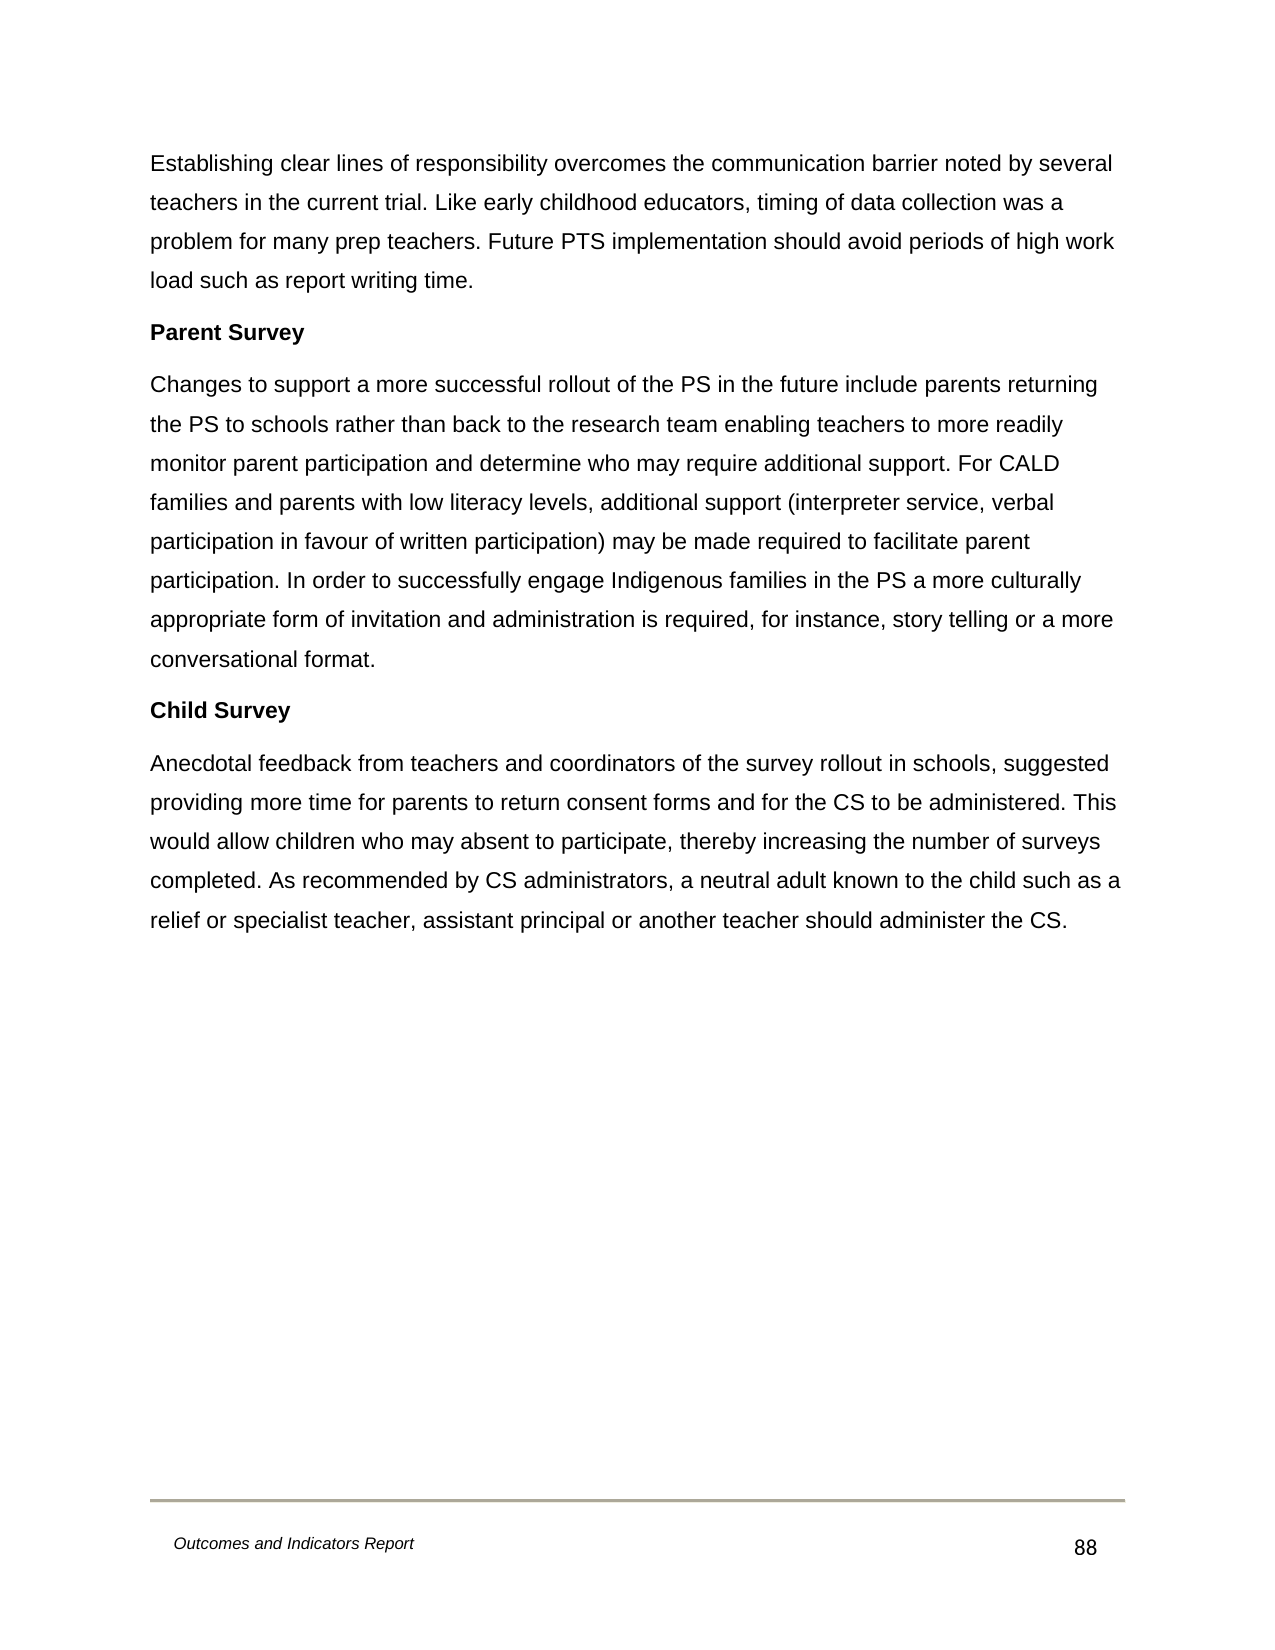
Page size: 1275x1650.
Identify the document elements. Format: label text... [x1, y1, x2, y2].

text Parent Survey [150, 319, 1139, 345]
text Changes to support a more successful rollout of the PS in the future include parents returning the PS to schools rather than back to the research team enabling teachers to more readily monitor parent participation and determine who may require additional support. For CALD families and parents with low literacy levels, additional support (interpreter service, verbal participation in favour of written participation) may be made required to facilitate parent participation. In order to successfully engage Indigenous families in the PS a more culturally appropriate form of invitation and administration is required, for instance, story telling or a more conversational format. [150, 371, 1118, 672]
text Child Survey [150, 697, 1139, 724]
text Anecdotal feedback from teachers and coordinators of the survey rollout in schools, suggested providing more time for parents to return consent forms and for the CS to be administered. This would allow children who may absent to participate, thereby increasing the number of surveys completed. As recommended by CS administrators, a neutral adult known to the child such as a relief or specialist teacher, assistant principal or another teacher should administer the CS. [150, 750, 1126, 933]
text Establishing clear lines of responsibility overcomes the communication barrier noted by several teachers in the current trial. Like early childhood educators, timing of data collection was a problem for many prep teachers. Future PTS implementation should avoid periods of high work load such as report writing time. [150, 150, 1119, 293]
